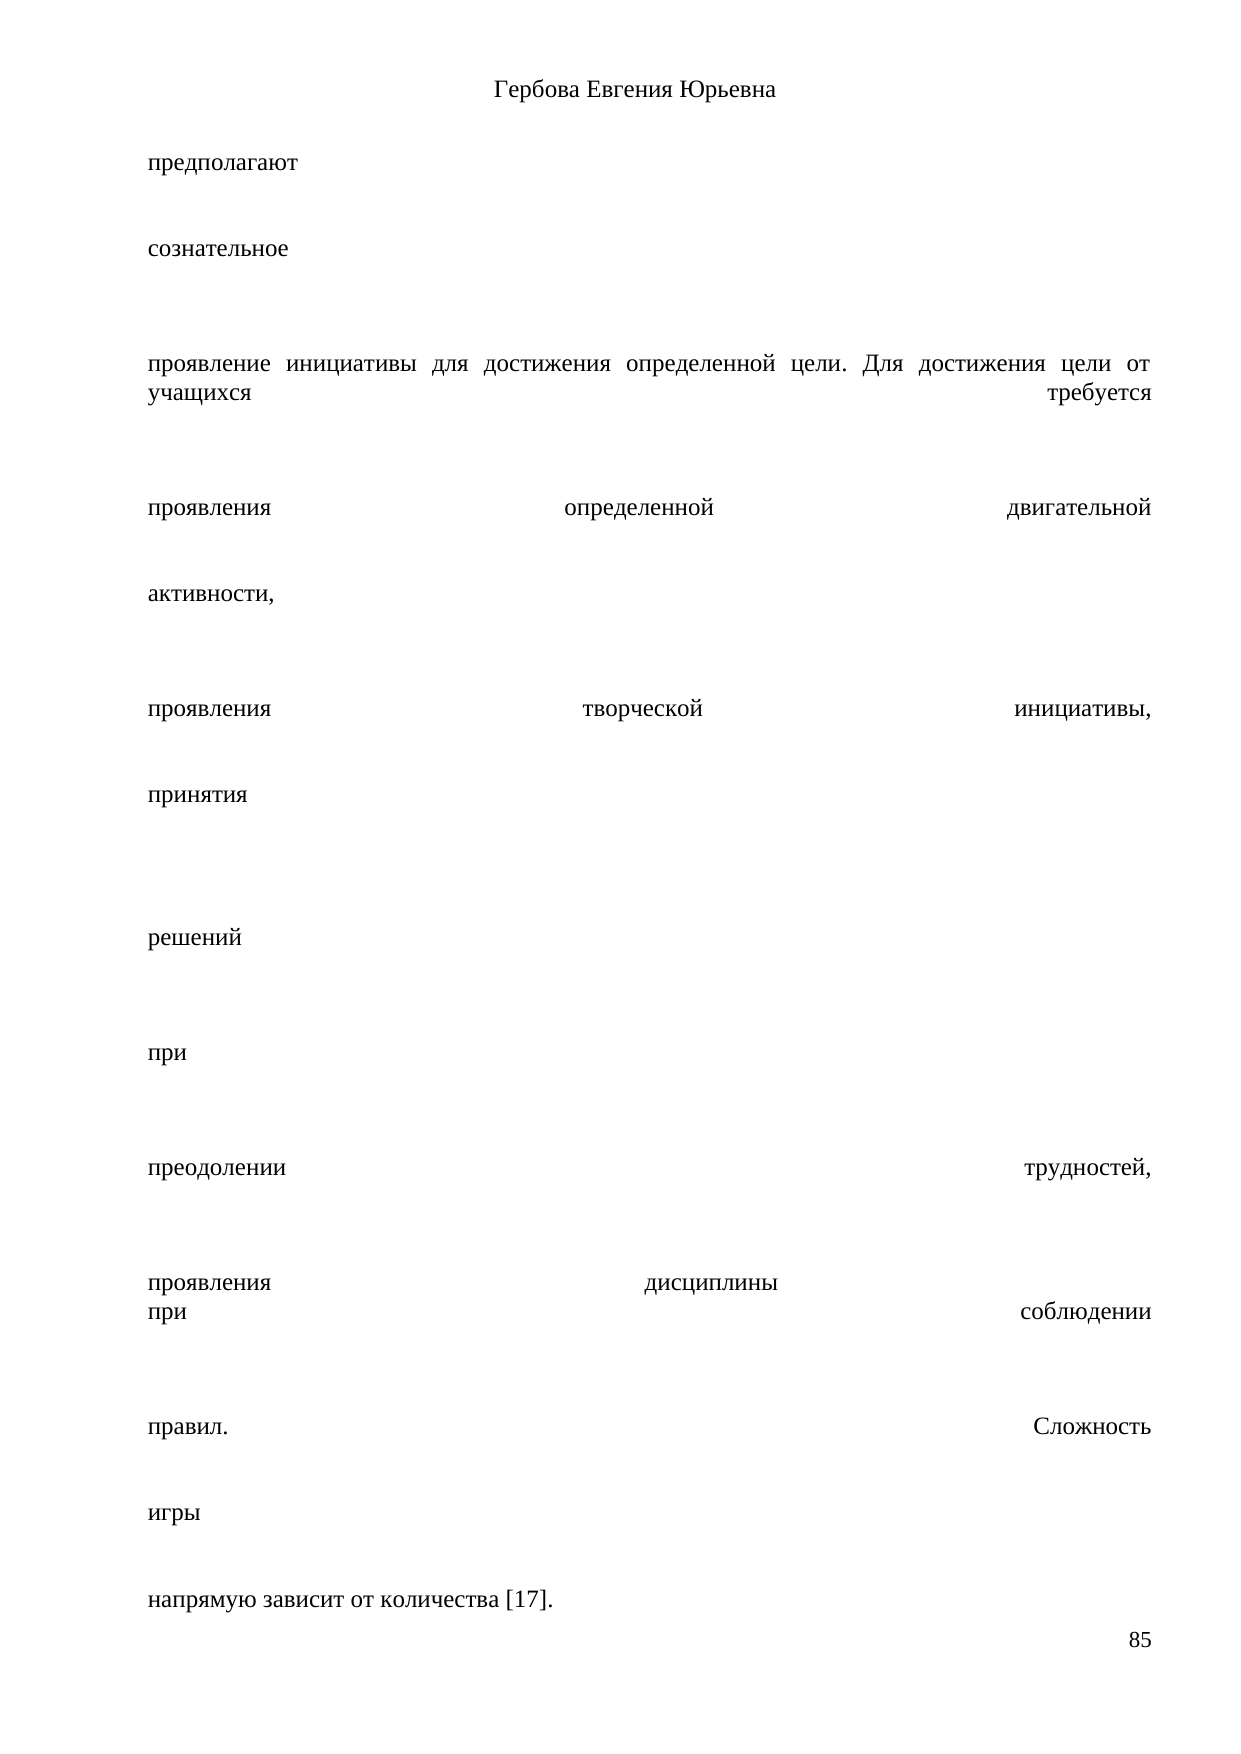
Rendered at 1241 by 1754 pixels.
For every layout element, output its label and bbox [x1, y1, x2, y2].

text [148, 118, 1152, 1612]
